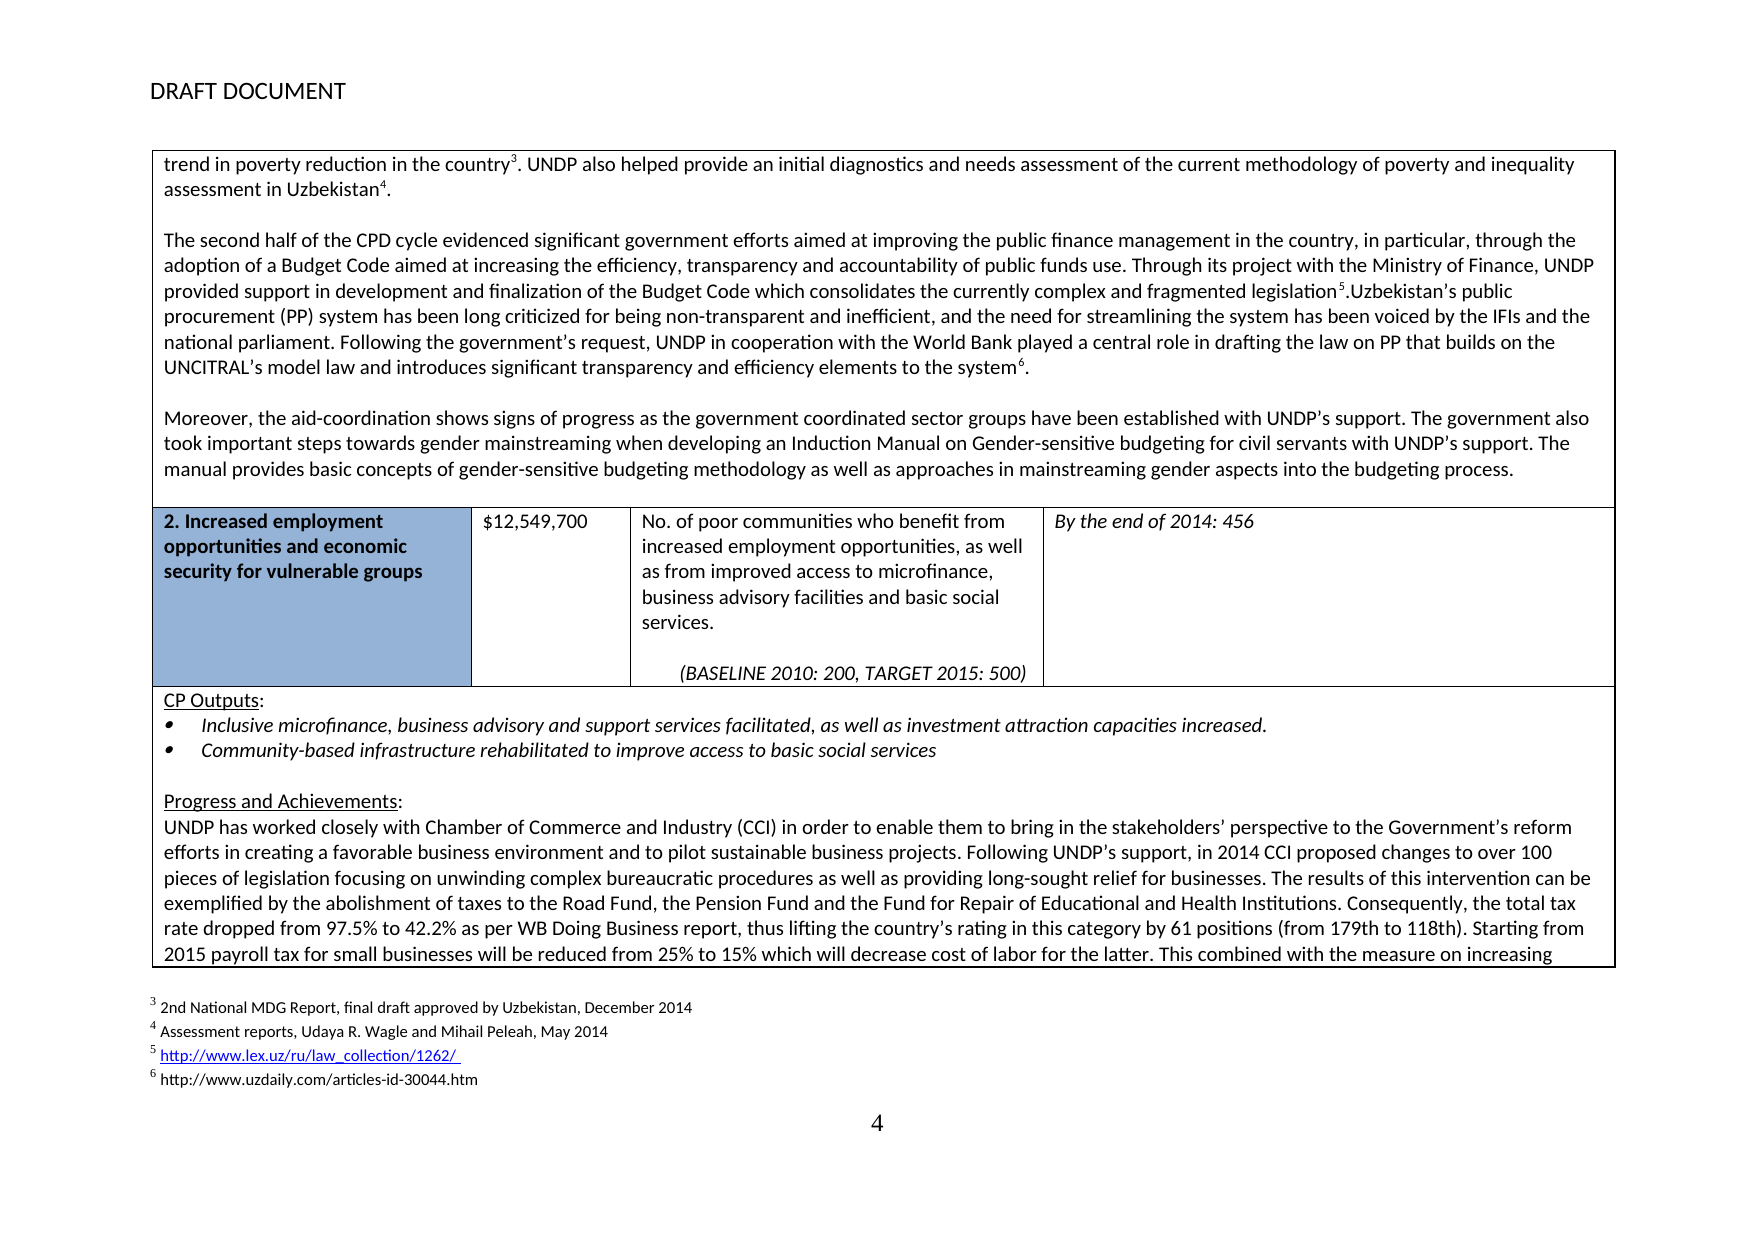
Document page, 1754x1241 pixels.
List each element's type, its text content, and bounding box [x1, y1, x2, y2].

table_cell $12,549,700 [472, 508, 630, 686]
table_cell No. of poor communities who benefit from increased employment opportunities, as well as from improved access to microfinance, business advisory facilities and basic social services. (BASELINE 2010: 200, TARGET 2015: 500) [631, 508, 1043, 686]
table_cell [153, 687, 1614, 966]
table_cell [153, 151, 1614, 507]
table_cell 2. Increased employment opportunities and economic security for vulnerable groups [153, 508, 471, 686]
table_cell By the end of 2014: 456 [1044, 508, 1614, 686]
